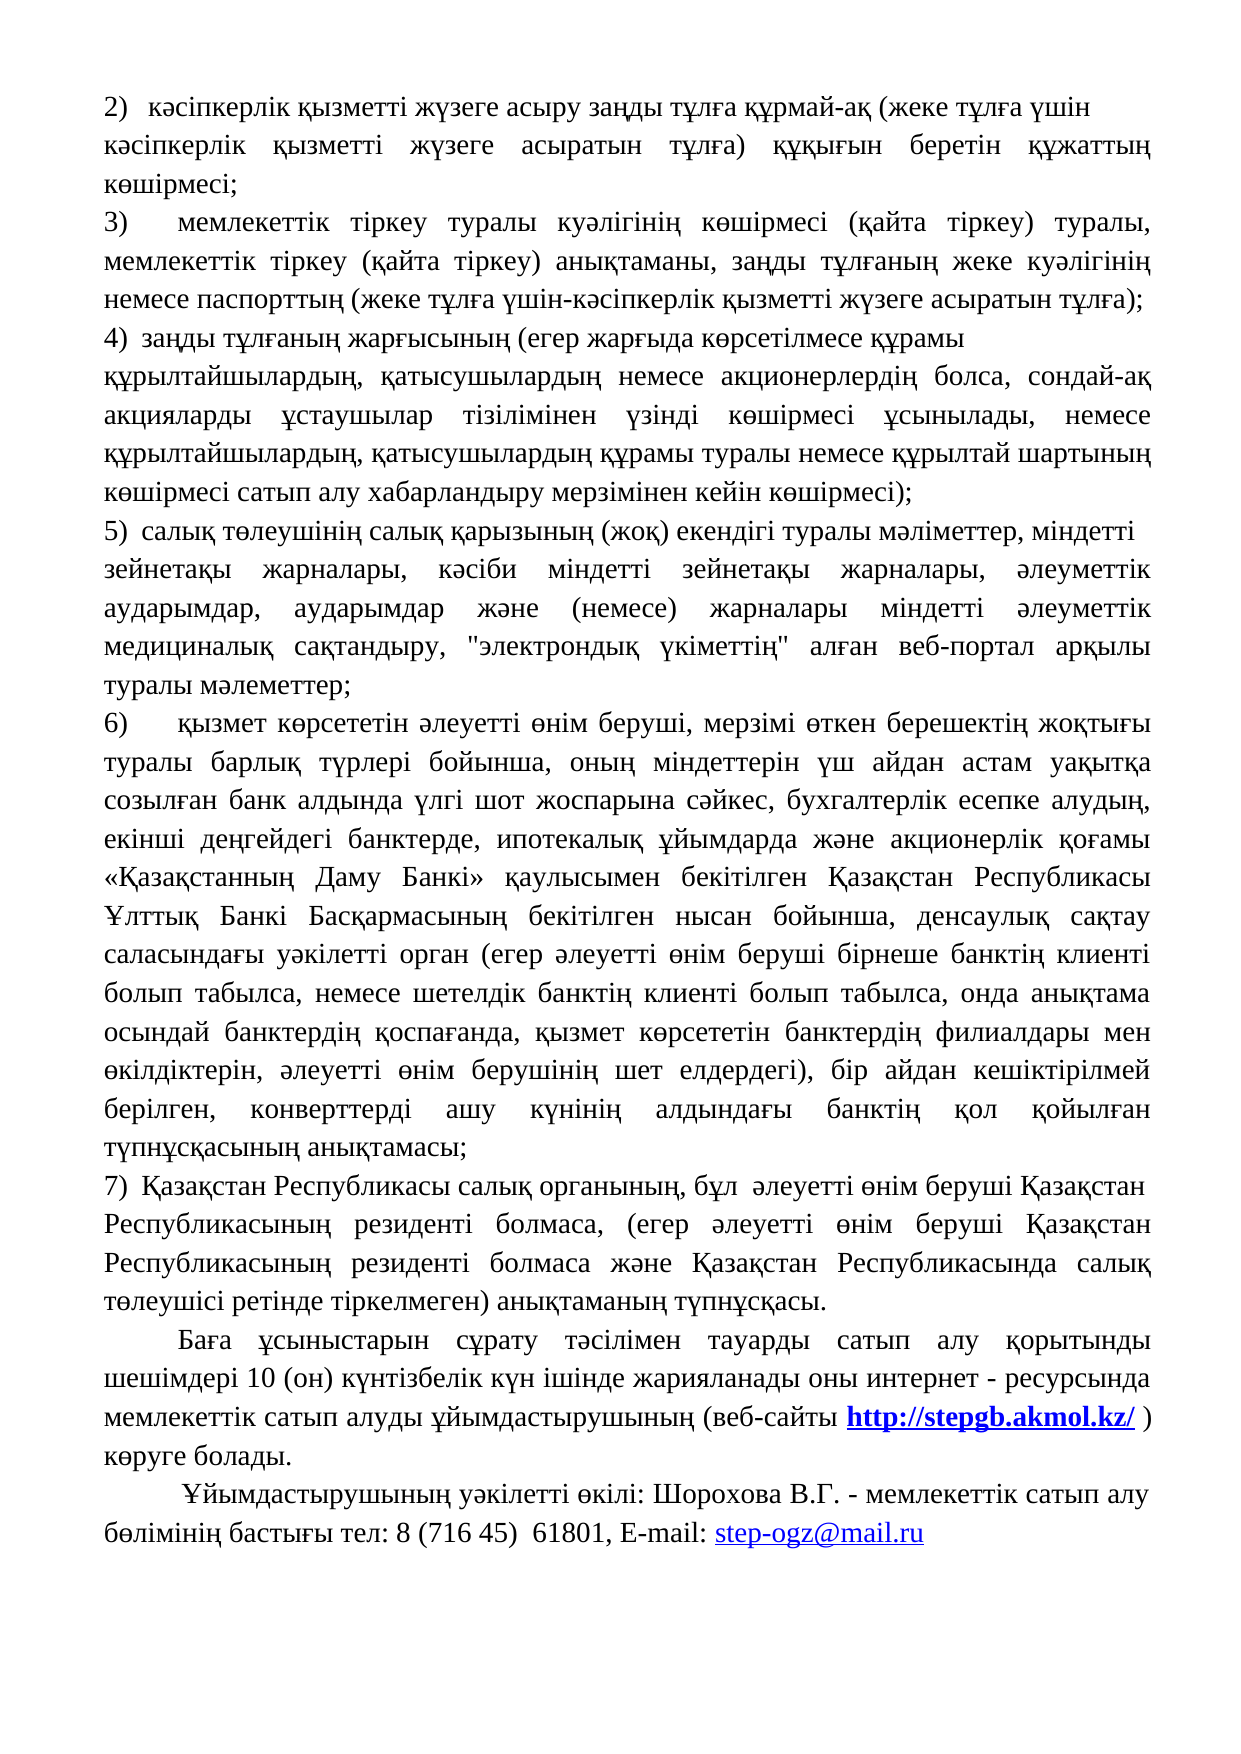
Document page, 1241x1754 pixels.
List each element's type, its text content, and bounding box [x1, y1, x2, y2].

text Республикасының резиденті болмаса, (егер әлеуетті өнім беруші Қазақстан Республикасының резиденті болмаса және Қазақстан Республикасында салық төлеушісі ретінде тіркелмеген) анықтаманың түпнұсқасы. [103, 1206, 1152, 1317]
text кәсіпкерлік қызметті жүзеге асыратын тұлға) құқығын беретін құжаттың көшірмесі; [103, 127, 1152, 199]
text Баға ұсыныстарын сұрату тәсілімен тауарды сатып алу қорытынды шешімдері 10 (он) күнтізбелік күн ішінде жарияланады оны интернет - ресурсында мемлекеттік сатып алуды ұйымдастырушының (веб-сайты http://stepgb.akmol.kz/ ) көруге болады. [103, 1322, 1152, 1471]
text құрылтайшылардың, қатысушылардың немесе акционерлердің болса, сондай-ақ акцияларды ұстаушылар тізілімінен үзінді көшірмесі ұсынылады, немесе құрылтайшылардың, қатысушылардың құрамы туралы немесе құрылтай шартының көшірмесі сатып алу хабарландыру мерзімінен кейін көшірмесі); [103, 358, 1152, 508]
list заңды тұлғаның жарғысының (егер жарғыда көрсетілмесе құрамы [103, 320, 1152, 353]
list Қазақстан Республикасы салық органының, бұл әлеуетті өнім беруші Қазақстан [103, 1168, 1152, 1201]
list қызмет көрсететін әлеуетті өнім беруші, мерзімі өткен берешектің жоқтығы туралы барлық түрлері бойынша, оның міндеттерін үш айдан астам уақытқа созылған банк алдында үлгі шот жоспарына сәйкес, бухгалтерлік есепке алудың, екінші деңгейдегі банктерде, ипотекалық ұйымдарда және акционерлік қоғамы «Қазақстанның Даму Банкі» қаулысымен бекітілген Қазақстан Республикасы Ұлттық Банкі Басқармасының бекітілген нысан бойынша, денсаулық сақтау саласындағы уәкілетті орган (егер әлеуетті өнім беруші бірнеше банктің клиенті болып табылса, немесе шетелдік банктің клиенті болып табылса, онда анықтама осындай банктердің қоспағанда, қызмет көрсететін банктердің филиалдары мен өкілдіктерін, әлеуетті өнім берушінің шет елдердегі), бір айдан кешіктірілмей берілген, конверттерді ашу күнінің алдындағы банктің қол қойылған түпнұсқасының анықтамасы; [103, 705, 1152, 1163]
text Ұйымдастырушының уәкілетті өкілі: Шорохова В.Г. - мемлекеттік сатып алу бөлімінің бастығы тел: 8 (716 45) 61801, E-mail: step-ogz@mail.ru [103, 1476, 1152, 1548]
list салық төлеушінің салық қарызының (жоқ) екендігі туралы мәліметтер, міндетті [103, 513, 1152, 546]
text зейнетақы жарналары, кәсіби міндетті зейнетақы жарналары, әлеуметтік аударымдар, аударымдар және (немесе) жарналары міндетті әлеуметтік медициналық сақтандыру, "электрондық үкіметтің" алған веб-портал арқылы туралы мәлеметтер; [103, 551, 1152, 700]
list кәсіпкерлік қызметті жүзеге асыру заңды тұлға құрмай-ақ (жеке тұлға үшін [103, 89, 1152, 122]
list мемлекеттік тіркеу туралы куәлігінің көшірмесі (қайта тіркеу) туралы, мемлекеттік тіркеу (қайта тіркеу) анықтаманы, заңды тұлғаның жеке куәлігінің немесе паспорттың (жеке тұлға үшін-кәсіпкерлік қызметті жүзеге асыратын тұлға); [103, 204, 1152, 315]
